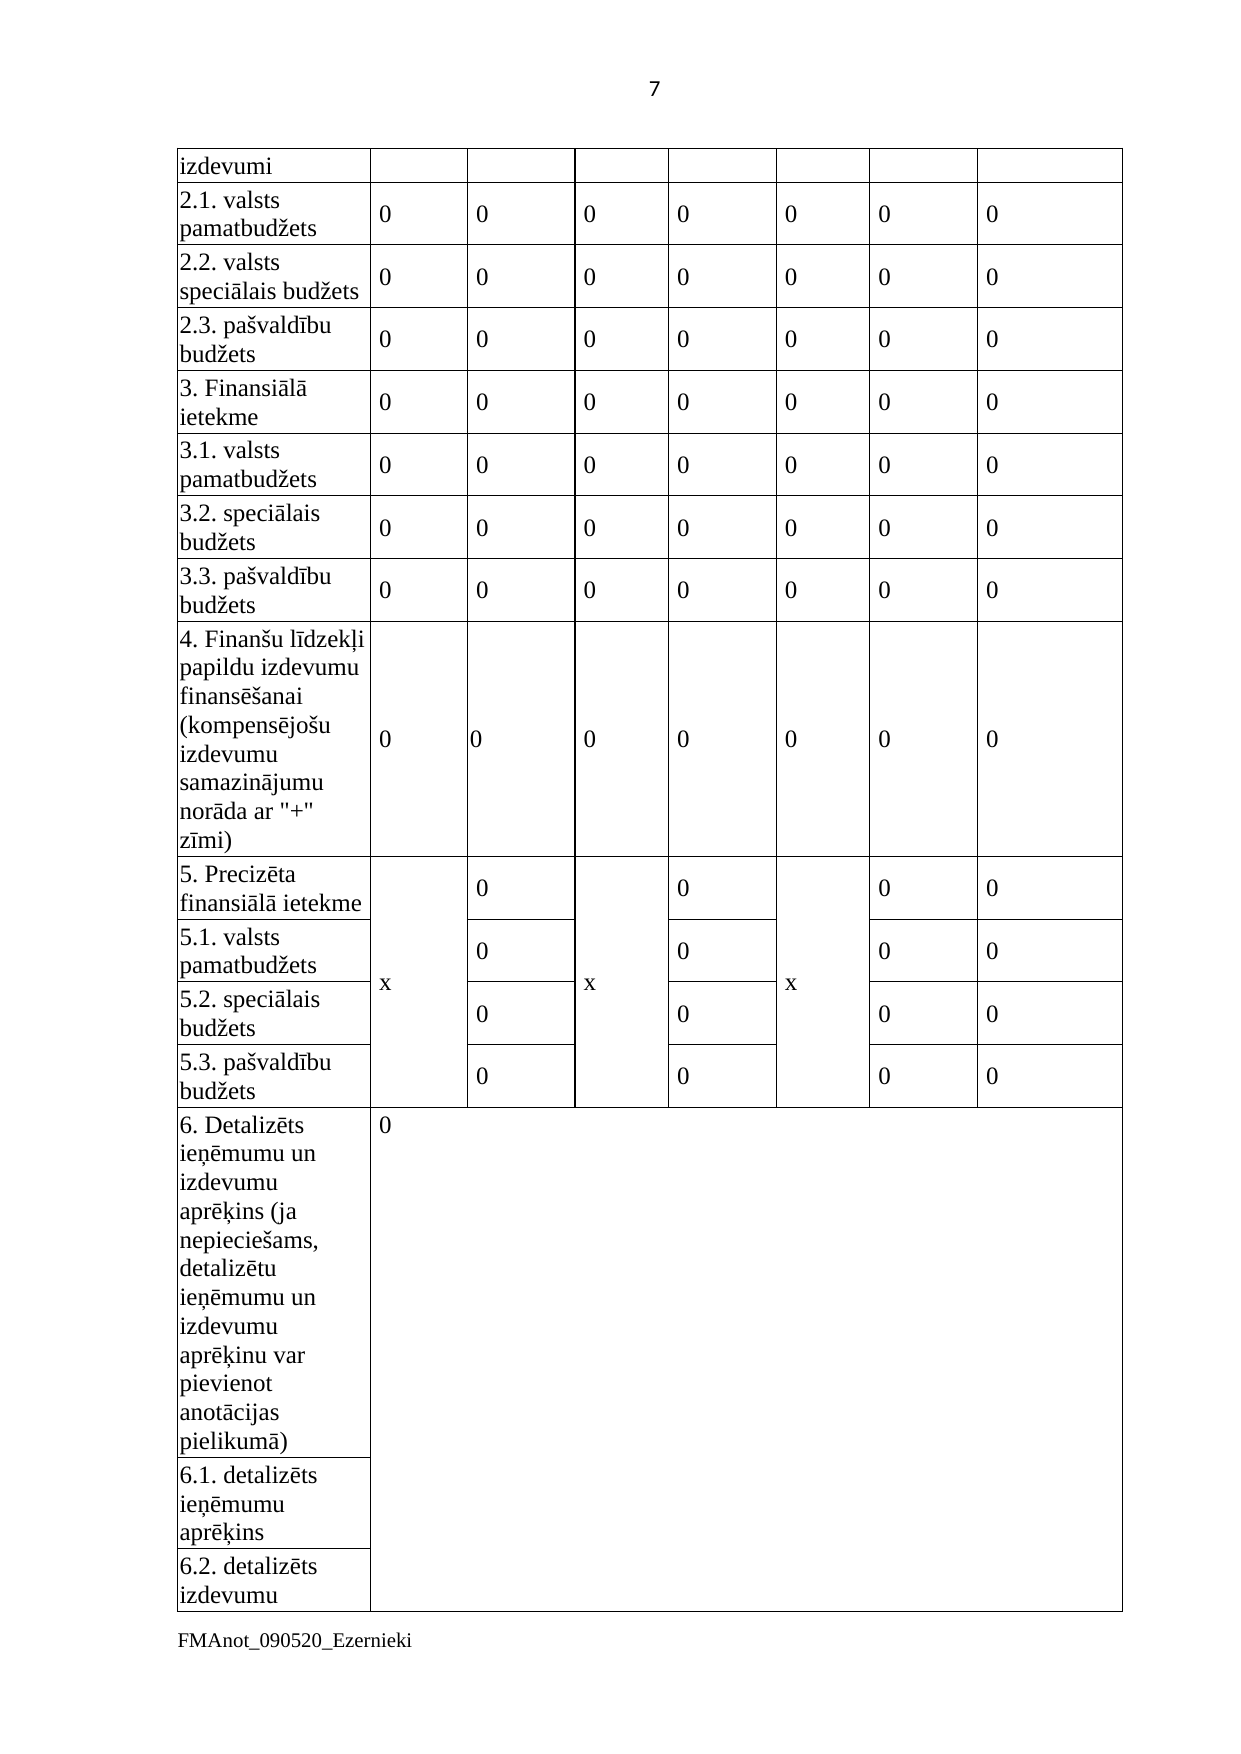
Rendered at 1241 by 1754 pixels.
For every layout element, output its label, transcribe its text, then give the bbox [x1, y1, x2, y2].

table_cell 0 [371, 434, 467, 495]
table_cell 0 [777, 308, 869, 370]
table_cell 0 [978, 622, 1122, 856]
table_cell 0 [978, 857, 1122, 918]
table_cell 0 [576, 496, 668, 558]
table_cell 0 [576, 183, 668, 244]
table_cell 0 [371, 308, 467, 370]
table_cell 0 [978, 371, 1122, 432]
table_cell 0 [669, 371, 776, 432]
table_cell 0 [870, 183, 977, 244]
table_cell 0 [468, 622, 574, 856]
table_cell 0 [870, 308, 977, 370]
table_cell 0 [777, 371, 869, 432]
table_cell 0 [576, 371, 668, 432]
table_cell 0 [870, 149, 977, 182]
table_cell 0 [576, 245, 668, 307]
table_cell 0 [576, 149, 668, 182]
table_cell 0 [870, 245, 977, 307]
table_cell 0 [870, 559, 977, 621]
table_cell 0 [978, 496, 1122, 558]
table_cell 0 [870, 434, 977, 495]
table_cell 0 [468, 559, 574, 621]
table_cell 0 [669, 434, 776, 495]
table_cell 5.3. pašvaldību budžets [178, 1045, 370, 1107]
table_cell 0 [468, 496, 574, 558]
table_cell 0 [978, 245, 1122, 307]
table_cell 0 [371, 559, 467, 621]
table_cell 0 [870, 857, 977, 918]
table_cell 0 [468, 149, 574, 182]
table_cell 0 [777, 149, 869, 182]
table_cell 0 [468, 1045, 574, 1107]
table_cell 0 [576, 308, 668, 370]
table_cell 0 [468, 308, 574, 370]
table_cell 0 [870, 920, 977, 981]
table_cell 0 [371, 183, 467, 244]
table_cell 0 [371, 371, 467, 432]
table_cell x [576, 857, 668, 1107]
table_cell 0 [576, 434, 668, 495]
table_cell 0 [870, 1045, 977, 1107]
table_cell 0 [978, 559, 1122, 621]
table_cell 0 [978, 434, 1122, 495]
table_cell 0 [468, 982, 574, 1044]
table_cell 0 [669, 496, 776, 558]
table_cell 0 [777, 434, 869, 495]
table_cell 0 [669, 183, 776, 244]
table_cell 0 [978, 1045, 1122, 1107]
table_cell 0 [669, 149, 776, 182]
table_cell 0 [371, 496, 467, 558]
table_cell 0 [669, 245, 776, 307]
table_cell 0 [870, 982, 977, 1044]
table_cell x [777, 857, 869, 1107]
table_cell 0 [777, 245, 869, 307]
table_cell 2. Budžeta izdevumi [178, 149, 370, 182]
table_cell 0 [669, 857, 776, 918]
table_cell 0 [669, 1045, 776, 1107]
table_cell 0 [978, 149, 1122, 182]
table_cell 0 [978, 308, 1122, 370]
table_cell 0 [576, 622, 668, 856]
table_cell 0 [777, 559, 869, 621]
table_cell 0 [870, 622, 977, 856]
table_cell 0 [669, 920, 776, 981]
table_cell 0 [777, 496, 869, 558]
table_cell 0 [777, 622, 869, 856]
table_cell 0 [777, 183, 869, 244]
table_cell 0 [978, 183, 1122, 244]
table_cell 0 [468, 434, 574, 495]
table_cell 0 [669, 982, 776, 1044]
table_cell 0 [468, 183, 574, 244]
table_cell 0 [371, 149, 467, 182]
table_cell 0 [669, 308, 776, 370]
table_cell x [371, 857, 467, 1107]
table_cell 0 [371, 245, 467, 307]
table_cell 0 [870, 371, 977, 432]
table_cell 0 [371, 622, 467, 856]
table_cell 0 [468, 371, 574, 432]
table_cell 0 [468, 245, 574, 307]
table_cell 0 [669, 559, 776, 621]
table_cell 0 [468, 857, 574, 918]
table_cell 0 [371, 1108, 1122, 1611]
table_cell 0 [669, 622, 776, 856]
table_cell 3.3. pašvaldību budžets [178, 559, 370, 621]
table_cell 0 [576, 559, 668, 621]
table_cell 0 [978, 920, 1122, 981]
table_cell 0 [978, 982, 1122, 1044]
table_cell 0 [870, 496, 977, 558]
table_cell 0 [468, 920, 574, 981]
